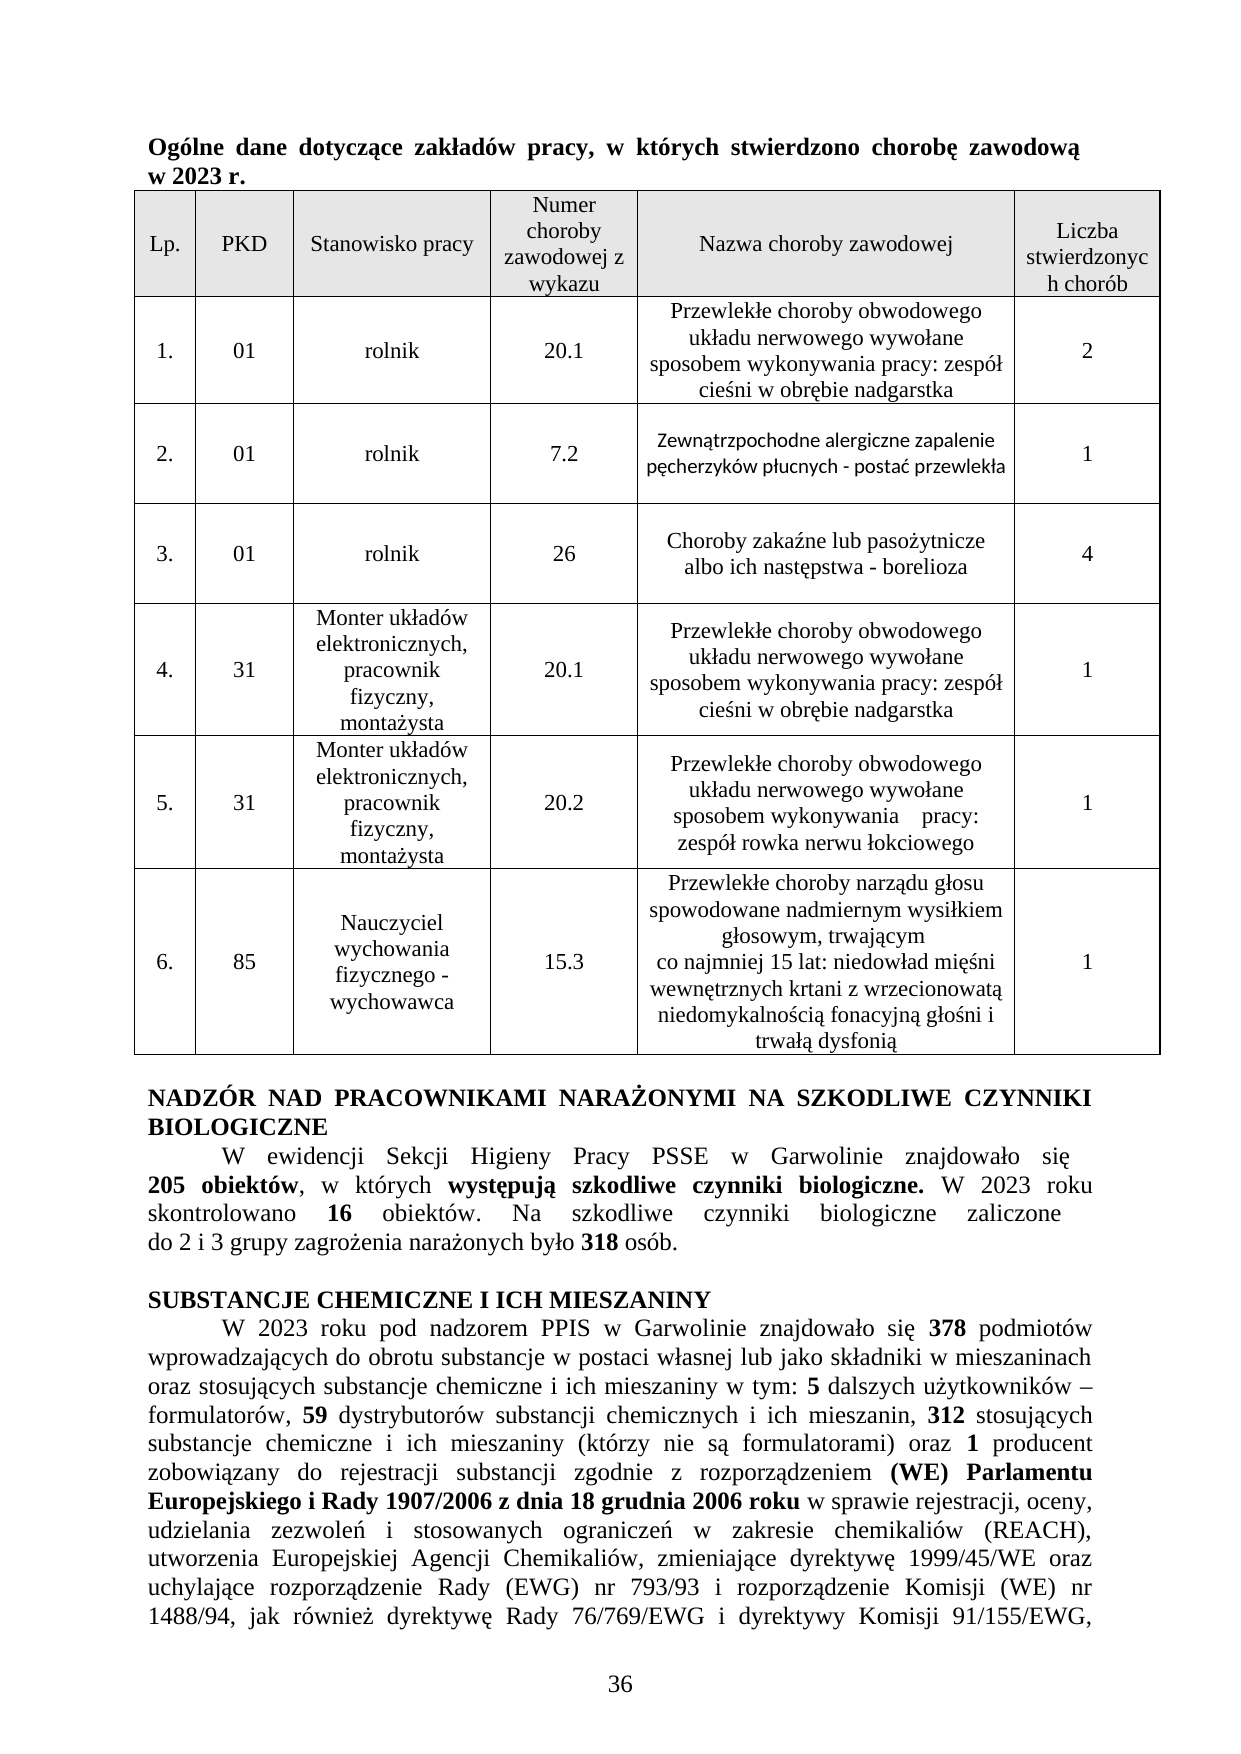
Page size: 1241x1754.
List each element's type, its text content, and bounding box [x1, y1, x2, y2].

table_cell 31 [196, 604, 293, 735]
table_header Numer choroby zawodowej z wykazu [491, 191, 637, 296]
table_cell Przewlekłe choroby obwodowego układu nerwowego wywołane sposobem wykonywania pracy: zespół cieśni w obrębie nadgarstka [638, 604, 1014, 735]
table_cell 2 [1015, 297, 1159, 403]
table_cell Przewlekłe choroby narządu głosu spowodowane nadmiernym wysiłkiem głosowym, trwającym co najmniej 15 lat: niedowład mięśni wewnętrznych krtani z wrzecionowatą niedomykalnością fonacyjną głośni i trwałą dysfonią [638, 869, 1014, 1054]
table_cell 1 [1015, 736, 1159, 868]
table_cell 1 [1015, 404, 1159, 503]
table_cell rolnik [294, 404, 490, 503]
table_cell 01 [196, 504, 293, 603]
table_header Stanowisko pracy [294, 191, 490, 296]
table_cell 15.3 [491, 869, 637, 1054]
table_header Nazwa choroby zawodowej [638, 191, 1014, 296]
table_cell Przewlekłe choroby obwodowego układu nerwowego wywołane sposobem wykonywania pracy: zespół cieśni w obrębie nadgarstka [638, 297, 1014, 403]
text SUBSTANCJE CHEMICZNE I ICH MIESZANINY [148, 1285, 1093, 1313]
table_cell 26 [491, 504, 637, 603]
table_cell Zewnątrzpochodne alergiczne zapalenie pęcherzyków płucnych - postać przewlekła [638, 404, 1014, 503]
table_cell 31 [196, 736, 293, 868]
table_cell Nauczyciel wychowania fizycznego - wychowawca [294, 869, 490, 1054]
table_cell rolnik [294, 504, 490, 603]
table_header Lp. [135, 191, 195, 296]
table_cell 20.1 [491, 297, 637, 403]
text W ewidencji Sekcji Higieny Pracy PSSE w Garwolinie znajdowało się 205 obiektów, w których występują szkodliwe czynniki biologiczne. W 2023 roku skontrolowano 16 obiektów. Na szkodliwe czynniki biologiczne zaliczone do 2 i 3 grupy zagrożenia narażonych było 318 osób. [148, 1141, 1093, 1256]
table_cell 5. [135, 736, 195, 868]
text NADZÓR NAD PRACOWNIKAMI NARAŻONYMI NA SZKODLIWE CZYNNIKI BIOLOGICZNE [148, 1083, 1093, 1141]
table_cell 6. [135, 869, 195, 1054]
table_cell 3. [135, 504, 195, 603]
table_cell 1. [135, 297, 195, 403]
table_cell 20.1 [491, 604, 637, 735]
table_cell Monter układów elektronicznych, pracownik fizyczny, montażysta [294, 604, 490, 735]
table_header PKD [196, 191, 293, 296]
table_cell 4 [1015, 504, 1159, 603]
table_cell Monter układów elektronicznych, pracownik fizyczny, montażysta [294, 736, 490, 868]
text Ogólne dane dotyczące zakładów pracy, w których stwierdzono chorobę zawodową w 2023 r. [148, 132, 1093, 190]
table_cell 1 [1015, 604, 1159, 735]
table_cell 01 [196, 404, 293, 503]
table_cell 2. [135, 404, 195, 503]
table_cell 85 [196, 869, 293, 1054]
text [148, 1313, 1093, 1630]
table_cell 1 [1015, 869, 1159, 1054]
table_cell Choroby zakaźne lub pasożytnicze albo ich następstwa - borelioza [638, 504, 1014, 603]
table_cell rolnik [294, 297, 490, 403]
table_cell 01 [196, 297, 293, 403]
table_cell 7.2 [491, 404, 637, 503]
table_cell 4. [135, 604, 195, 735]
table_cell Przewlekłe choroby obwodowego układu nerwowego wywołane sposobem wykonywania pracy: zespół rowka nerwu łokciowego [638, 736, 1014, 868]
table_header Liczba stwierdzonych chorób [1015, 191, 1159, 296]
table_cell 20.2 [491, 736, 637, 868]
